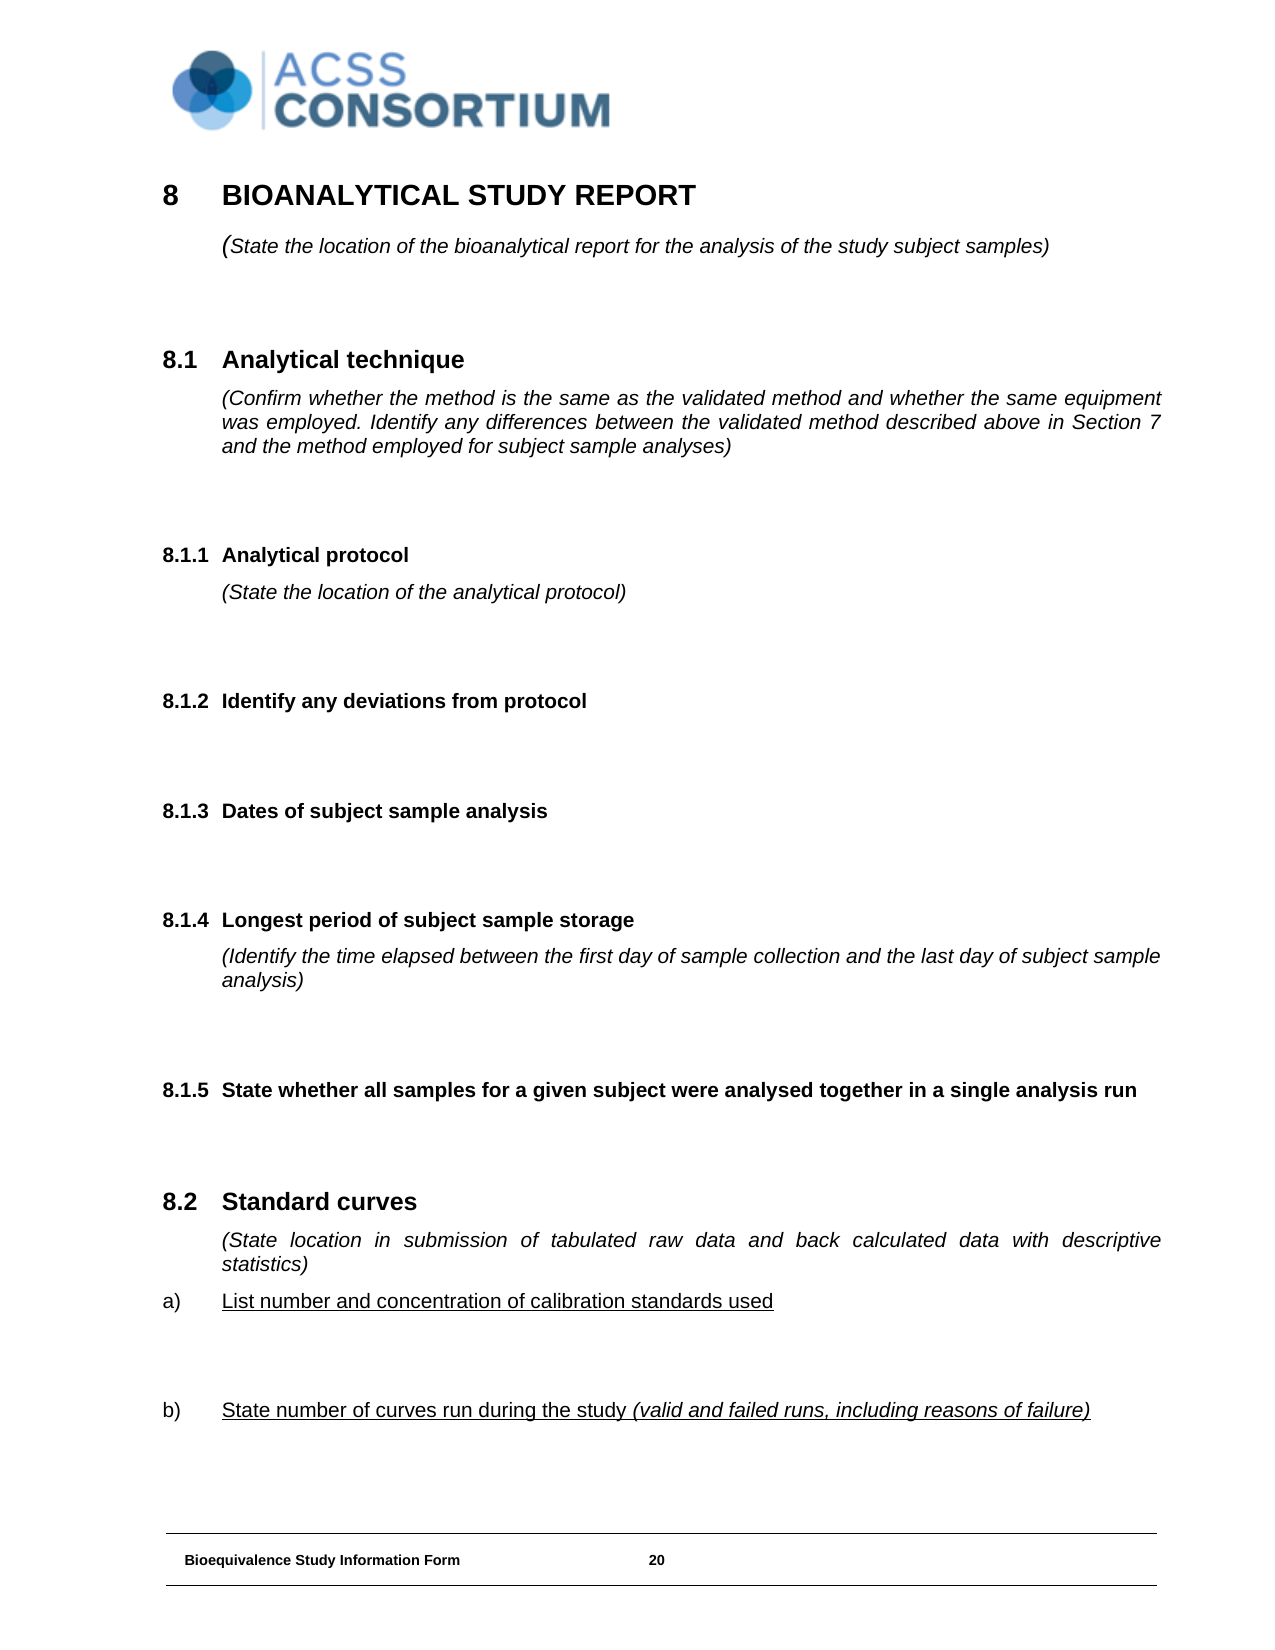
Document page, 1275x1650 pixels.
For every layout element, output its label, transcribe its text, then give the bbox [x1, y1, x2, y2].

subtitle 8.1.1 Analytical protocol [162, 543, 1162, 567]
picture [162, 37, 672, 139]
subtitle 8.1.3 Dates of subject sample analysis [162, 798, 1162, 822]
text (Identify the time elapsed between the first day of sample collection and the last day of subject sample analysis) [222, 944, 1162, 992]
text (State the location of the analytical protocol) [222, 580, 1162, 604]
subtitle 8.1 Analytical technique [162, 345, 1162, 373]
text (State location in submission of tabulated raw data and back calculated data with descriptive statistics) [222, 1228, 1162, 1276]
text (State the location of the bioanalytical report for the analysis of the study subject samples) [222, 231, 1162, 259]
subtitle 8.1.2 Identify any deviations from protocol [162, 689, 1162, 713]
subtitle 8 BIOANALYTICAL STUDY REPORT [162, 178, 1162, 212]
text (Confirm whether the method is the same as the validated method and whether the same equipment was employed. Identify any differences between the validated method described above in Section 7 and the method employed for subject sample analyses) [222, 386, 1162, 458]
subtitle 8.2 Standard curves [162, 1187, 1162, 1216]
subtitle 8.1.4 Longest period of subject sample storage [162, 908, 1162, 932]
subtitle 8.1.5 State whether all samples for a given subject were analysed together in a single analysis run [162, 1078, 1162, 1102]
text b) State number of curves run during the study (valid and failed runs, including reasons of failure) [162, 1398, 1162, 1422]
text a) List number and concentration of calibration standards used [162, 1289, 1162, 1313]
